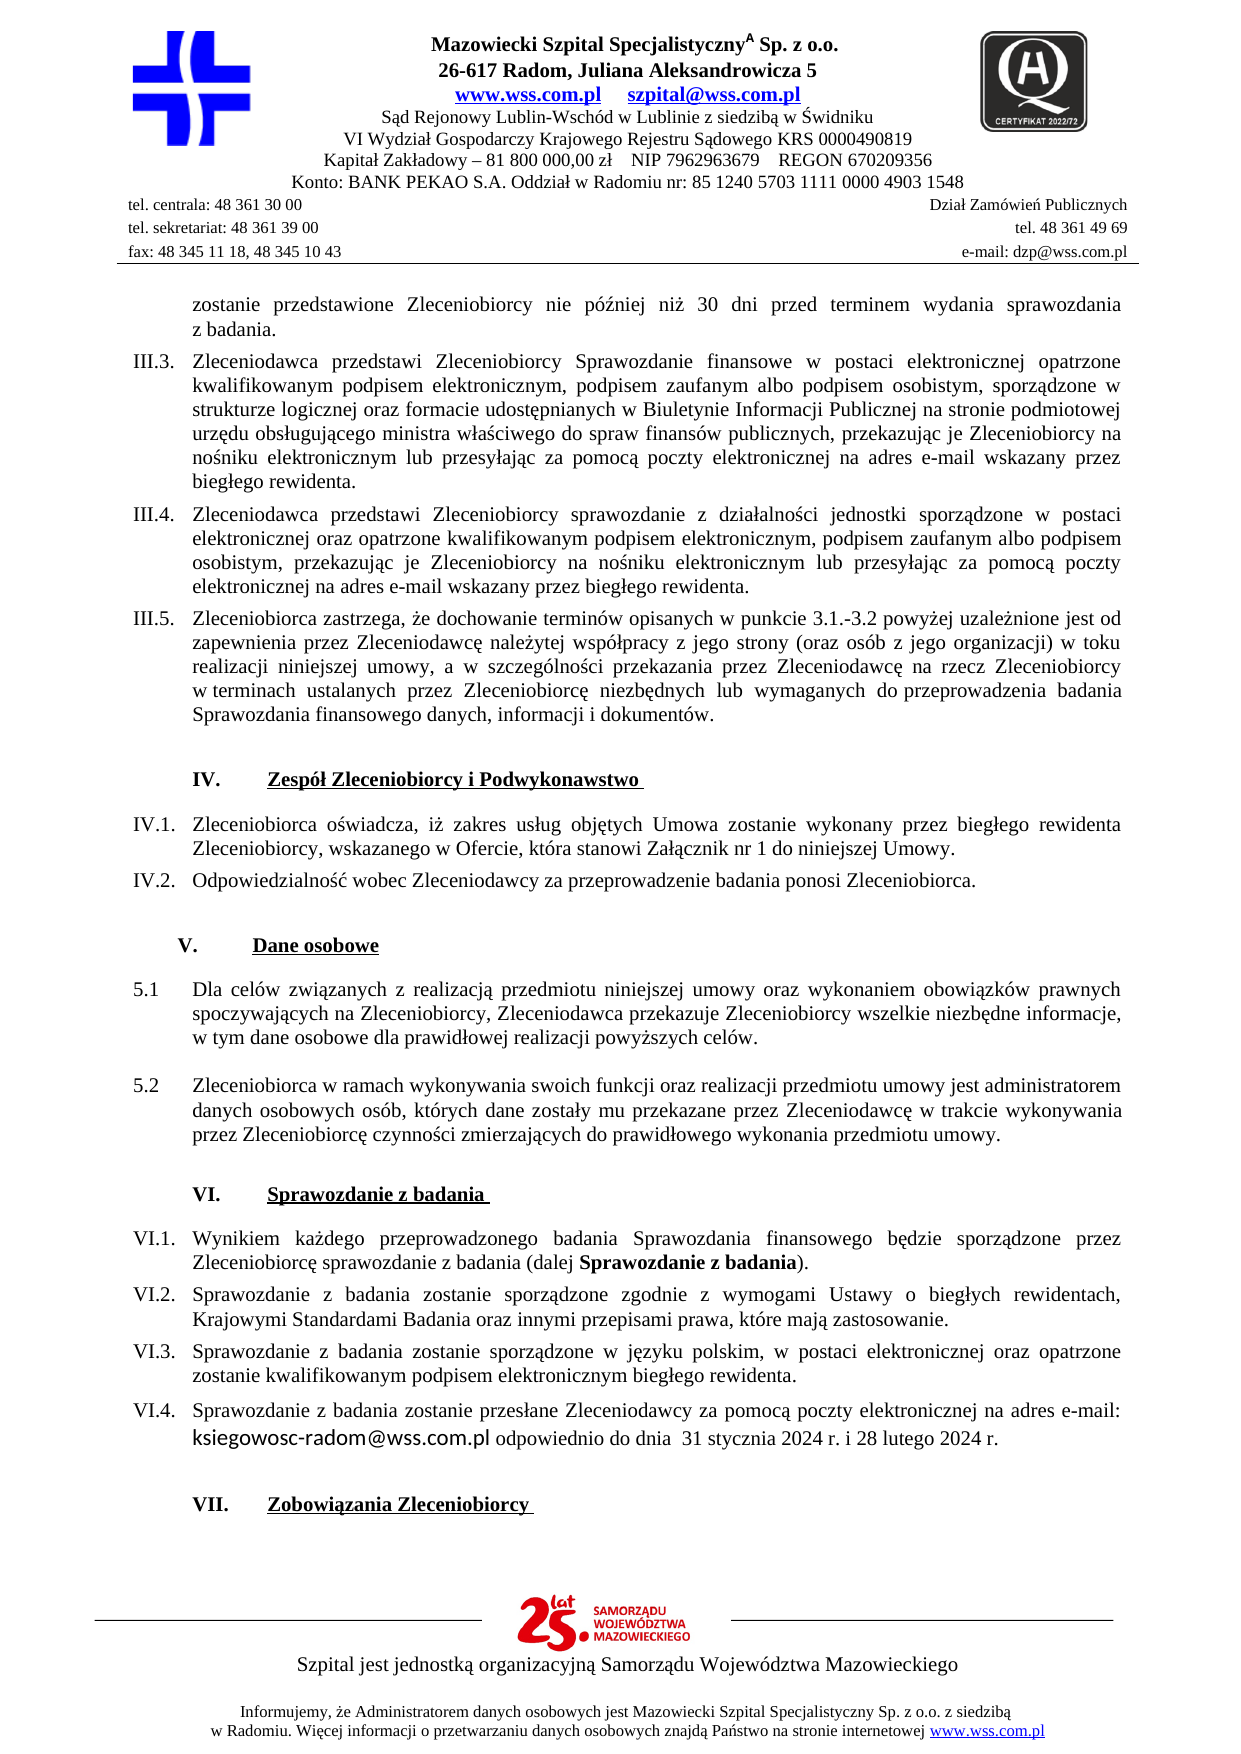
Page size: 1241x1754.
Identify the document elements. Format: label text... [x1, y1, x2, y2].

list Zleceniodawca przedstawi Zleceniobiorcy sprawozdanie z działalności jednostki sporządzone w postaci elektronicznej oraz opatrzone kwalifikowanym podpisem elektronicznym, podpisem zaufanym albo podpisem osobistym, przekazując je Zleceniobiorcy na nośniku elektronicznym lub przesyłając za pomocą poczty elektronicznej na adres e-mail wskazany przez biegłego rewidenta. [133, 502, 1122, 598]
list Zespół Zleceniobiorcy i Podwykonawstwo [192, 767, 1122, 791]
list Wynikiem każdego przeprowadzonego badania Sprawozdania finansowego będzie sporządzone przez Zleceniobiorcę sprawozdanie z badania (dalej Sprawozdanie z badania). [133, 1226, 1122, 1274]
picture [980, 31, 1088, 132]
list Odpowiedzialność wobec Zleceniodawcy za przeprowadzenie badania ponosi Zleceniobiorca. [133, 868, 1122, 892]
list Zleceniobiorca zastrzega, że dochowanie terminów opisanych w punkcie 3.1.-3.2 powyżej uzależnione jest od zapewnienia przez Zleceniodawcę należytej współpracy z jego strony (oraz osób z jego organizacji) w toku realizacji niniejszej umowy, a w szczególności przekazania przez Zleceniodawcę na rzecz Zleceniobiorcy w terminach ustalanych przez Zleceniobiorcę niezbędnych lub wymaganych do przeprowadzenia badania Sprawozdania finansowego danych, informacji i dokumentów. [133, 606, 1122, 726]
picture [132, 31, 252, 146]
list Sprawozdanie z badania [192, 1182, 1122, 1206]
list Sprawozdanie z badania zostanie sporządzone w języku polskim, w postaci elektronicznej oraz opatrzone zostanie kwalifikowanym podpisem elektronicznym biegłego rewidenta. [133, 1339, 1122, 1387]
list Dane osobowe [177, 933, 1122, 957]
list Zleceniobiorca w ramach wykonywania swoich funkcji oraz realizacji przedmiotu umowy jest administratorem danych osobowych osób, których dane zostały mu przekazane przez Zleceniodawcę w trakcie wykonywania przez Zleceniobiorcę czynności zmierzających do prawidłowego wykonania przedmiotu umowy. [133, 1073, 1122, 1146]
picture [482, 1563, 731, 1688]
list Sprawozdanie z badania zostanie sporządzone zgodnie z wymogami Ustawy o biegłych rewidentach, Krajowymi Standardami Badania oraz innymi przepisami prawa, które mają zastosowanie. [133, 1282, 1122, 1331]
list Zleceniobiorca oświadcza, iż zakres usług objętych Umowa zostanie wykonany przez biegłego rewidenta Zleceniobiorcy, wskazanego w Ofercie, która stanowi Załącznik nr 1 do niniejszej Umowy. [133, 812, 1122, 860]
list Dla celów związanych z realizacją przedmiotu niniejszej umowy oraz wykonaniem obowiązków prawnych spoczywających na Zleceniobiorcy, Zleceniodawca przekazuje Zleceniobiorcy wszelkie niezbędne informacje, w tym dane osobowe dla prawidłowej realizacji powyższych celów. [133, 977, 1122, 1049]
list Zobowiązania Zleceniobiorcy [192, 1492, 1122, 1516]
list Sprawozdanie z badania zostanie przesłane Zleceniodawcy za pomocą poczty elektronicznej na adres e-mail: ksiegowosc-radom@wss.com.pl odpowiednio do dnia 31 stycznia 2024 r. i 28 lutego 2024 r. [133, 1395, 1122, 1451]
list Zleceniodawca przedstawi Zleceniobiorcy Sprawozdanie finansowe w postaci elektronicznej opatrzone kwalifikowanym podpisem elektronicznym, podpisem zaufanym albo podpisem osobistym, sporządzone w strukturze logicznej oraz formacie udostępnianych w Biuletynie Informacji Publicznej na stronie podmiotowej urzędu obsługującego ministra właściwego do spraw finansów publicznych, przekazując je Zleceniobiorcy na nośniku elektronicznym lub przesyłając za pomocą poczty elektronicznej na adres e-mail wskazany przez biegłego rewidenta. [133, 349, 1122, 493]
